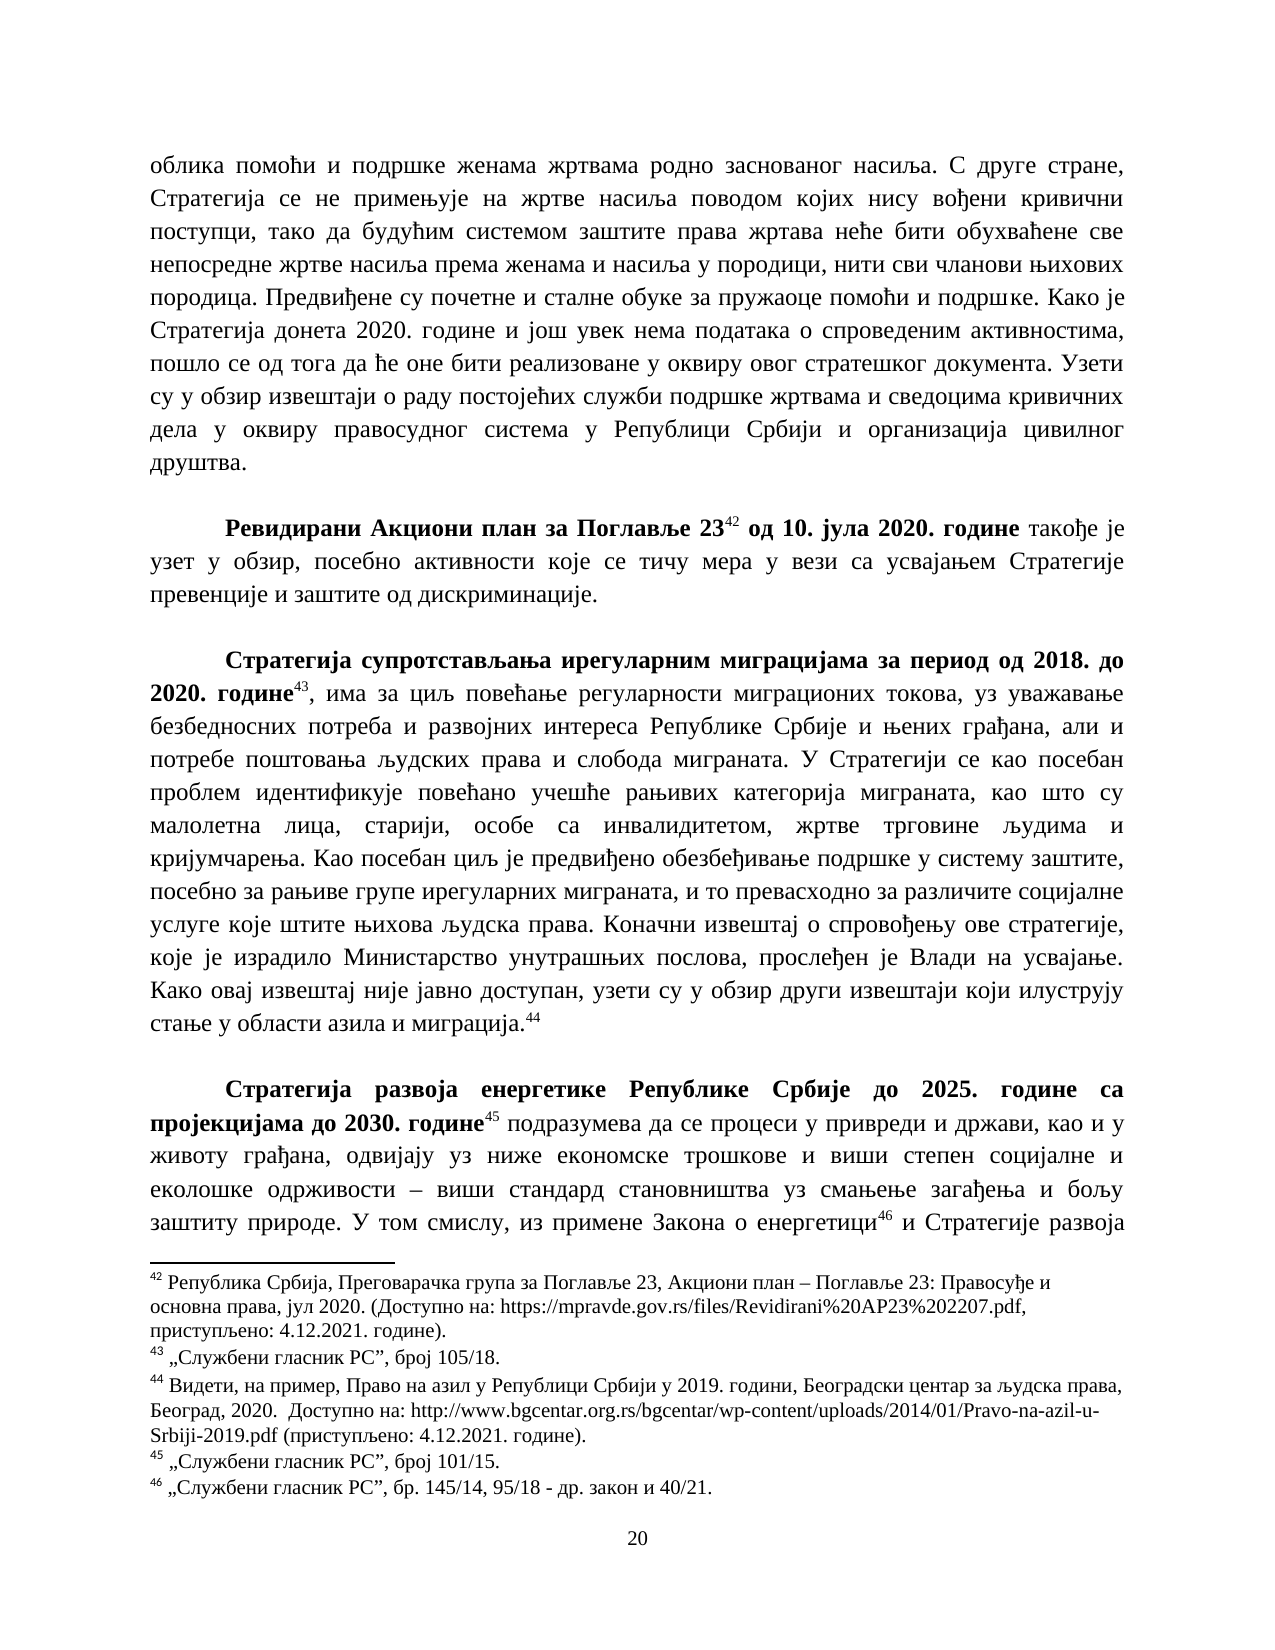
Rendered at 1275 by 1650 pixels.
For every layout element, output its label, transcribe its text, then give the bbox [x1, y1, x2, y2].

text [150, 150, 1125, 476]
text Стратегија супротстављања ирегуларним миграцијама за период од 2018. до 2020. године, има за циљ повећање регуларности миграционих токова, уз уважавање безбедносних потреба и развојних интереса Републике Србије и њених грађана, али и потребе поштовања људских права и слобода миграната. У Стратегији се као посебан проблем идентификује повећано учешће рањивих категорија миграната, као што су малолетна лица, старији, особе са инвалидитетом, жртве трговине људима и кријумчарења. Као посебан циљ је предвиђено обезбеђивање подршке у систему заштите, посебно за рањиве групе ирегуларних миграната, и то превасходно за различите социјалне услуге које штите њихова људска права. Коначни извештај о спровођењу ове стратегије, које је израдило Министарство унутрашњих послова, прослеђен је Влади на усвајање. Како овај извештај није јавно доступан, узети су у обзир други извештаји који илуструју стање у области азила и миграција. [150, 645, 1125, 1037]
text Ревидирани Акциони план за Поглавље 23 од 10. јула 2020. године такође je узет у обзир, посебно активности које се тичу мера у вези са усвајањем Стратегије превенције и заштите од дискриминације. [150, 513, 1125, 608]
